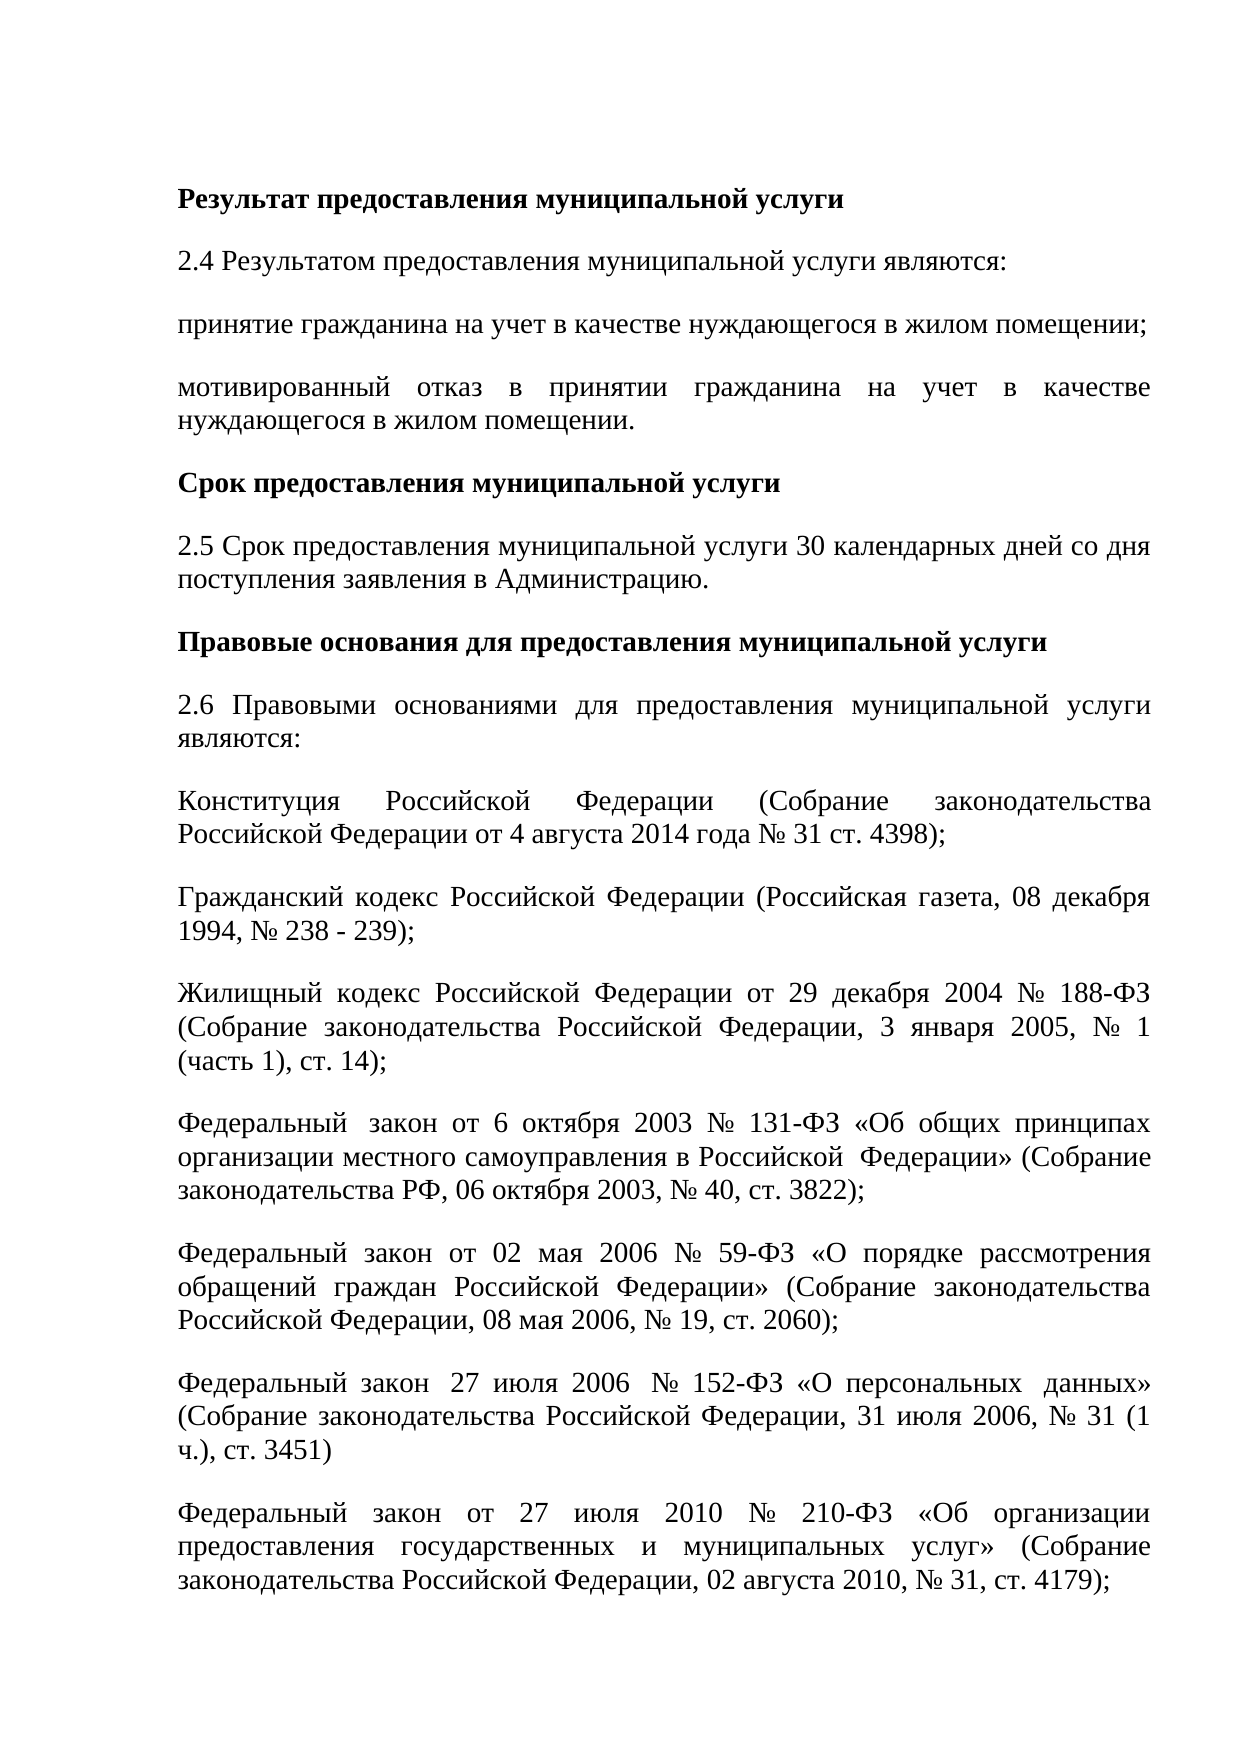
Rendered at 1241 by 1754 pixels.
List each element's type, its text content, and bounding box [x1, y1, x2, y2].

text Конституция Российской Федерации (Собрание законодательства Российской Федерации от 4 августа 2014 года № 31 ст. 4398); [177, 783, 1152, 850]
text Федеральный закон от 02 мая 2006 № 59-ФЗ «О порядке рассмотрения обращений граждан Российской Федерации» (Собрание законодательства Российской Федерации, 08 мая 2006, № 19, ст. 2060); [177, 1235, 1152, 1336]
text Гражданский кодекс Российской Федерации (Российская газета, 08 декабря 1994, № 238 - 239); [177, 879, 1152, 946]
text принятие гражданина на учет в качестве нуждающегося в жилом помещении; [177, 306, 1152, 340]
text мотивированный отказ в принятии гражданина на учет в качестве нуждающегося в жилом помещении. [177, 369, 1152, 436]
text 2.5 Срок предоставления муниципальной услуги 30 календарных дней со дня поступления заявления в Администрацию. [177, 528, 1152, 595]
text Федеральный закон от 27 июля 2010 № 210-ФЗ «Об организации предоставления государственных и муниципальных услуг» (Собрание законодательства Российской Федерации, 02 августа 2010, № 31, ст. 4179); [177, 1495, 1152, 1595]
text Правовые основания для предоставления муниципальной услуги [177, 624, 1152, 658]
text Жилищный кодекс Российской Федерации от 29 декабря 2004 № 188-ФЗ (Собрание законодательства Российской Федерации, 3 января 2005, № 1 (часть 1), ст. 14); [177, 976, 1152, 1076]
text 2.6 Правовыми основаниями для предоставления муниципальной услуги являются: [177, 687, 1152, 754]
text Срок предоставления муниципальной услуги [177, 465, 1152, 499]
text Федеральный закон 27 июля 2006 № 152-ФЗ «О персональных данных» (Собрание законодательства Российской Федерации, 31 июля 2006, № 31 (1 ч.), ст. 3451) [177, 1365, 1152, 1466]
text 2.4 Результатом предоставления муниципальной услуги являются: [177, 243, 1152, 277]
text Федеральный закон от 6 октября 2003 № 131-ФЗ «Об общих принципах организации местного самоуправления в Российской Федерации» (Собрание законодательства РФ, 06 октября 2003, № 40, ст. 3822); [177, 1105, 1152, 1206]
text Результат предоставления муниципальной услуги [177, 181, 1152, 214]
